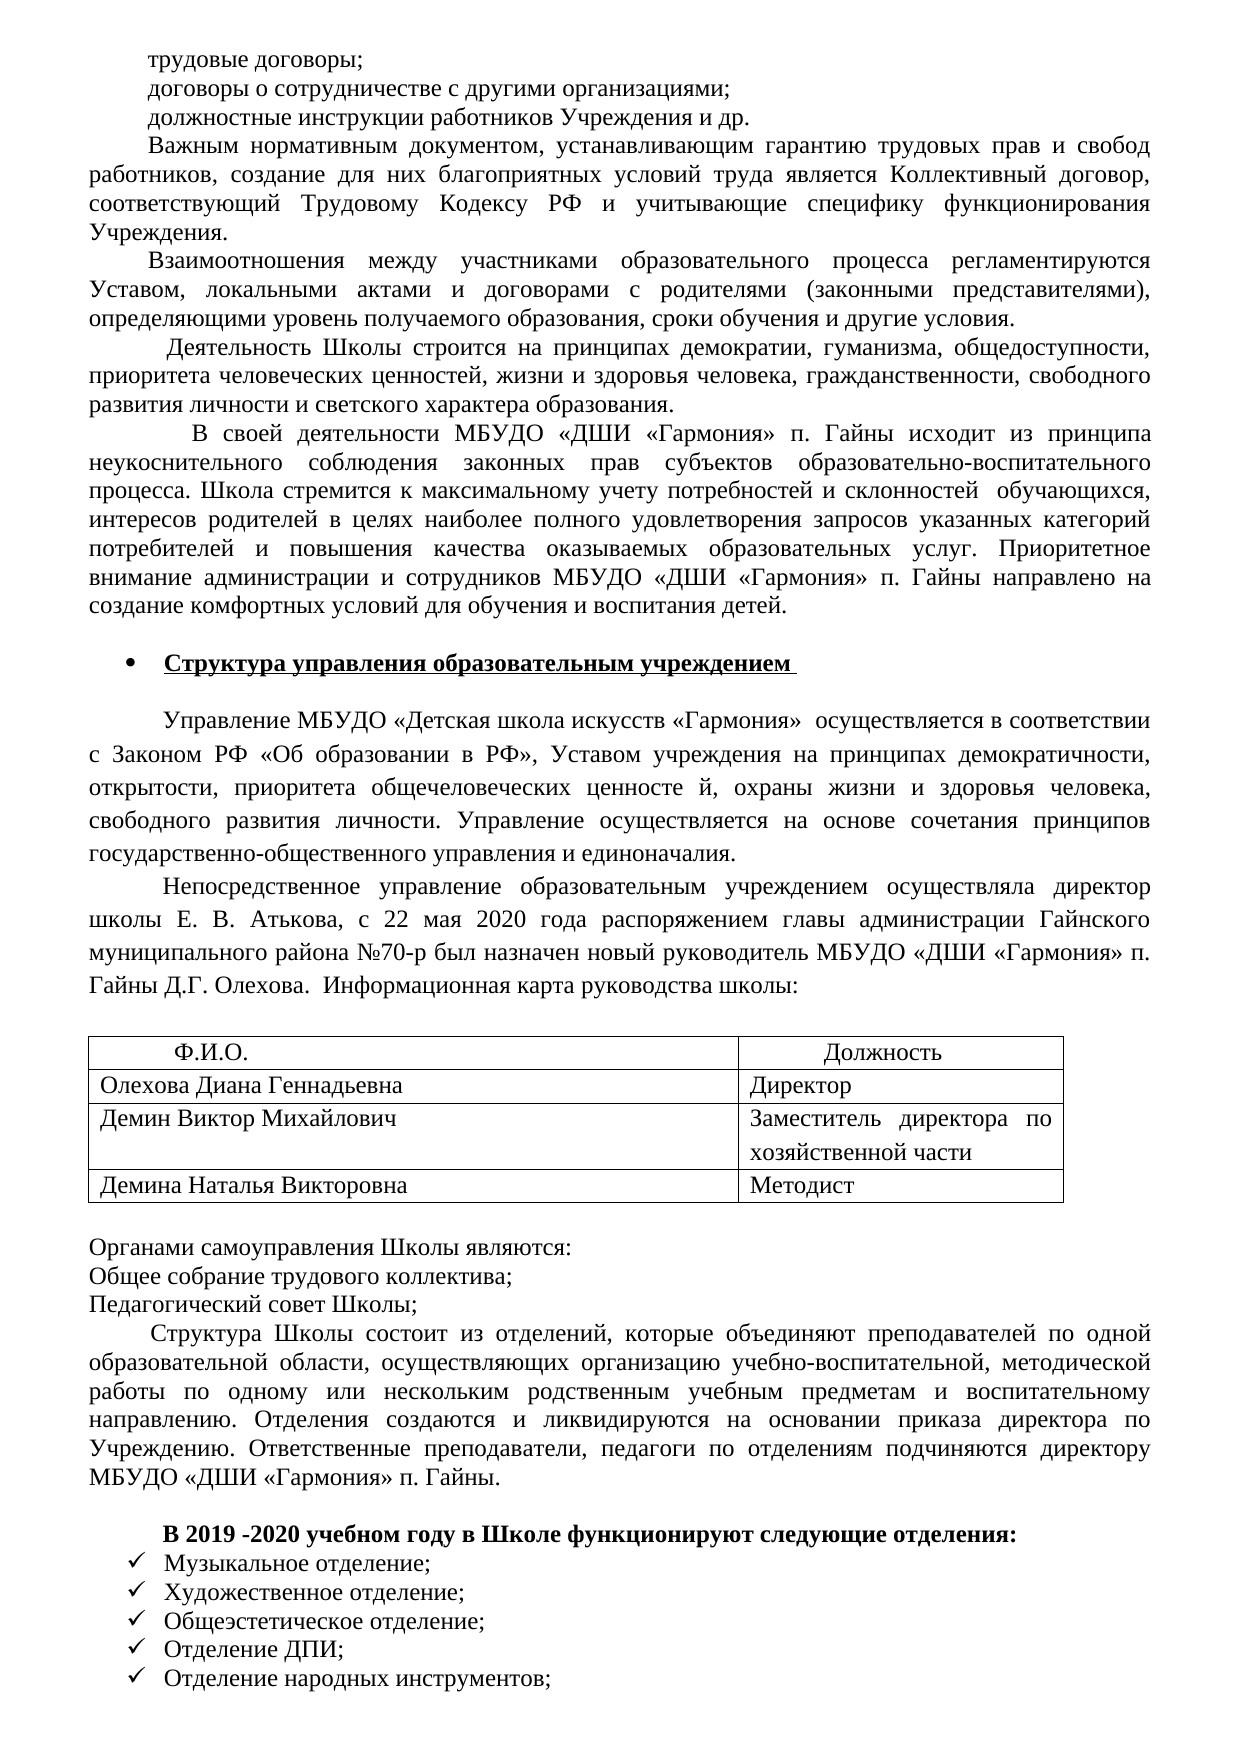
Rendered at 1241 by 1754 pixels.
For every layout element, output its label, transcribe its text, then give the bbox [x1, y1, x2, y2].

text Непосредственное управление образовательным учреждением осуществляла директор школы Е. В. Атькова, с 22 мая 2020 года распоряжением главы администрации Гайнского муниципального района №70-р был назначен новый руководитель МБУДО «ДШИ «Гармония» п. Гайны Д.Г. Олехова. Информационная карта руководства школы: [89, 871, 1152, 998]
text Педагогический совет Школы; [89, 1289, 1152, 1318]
text должностные инструкции работников Учреждения и др. [89, 102, 1152, 131]
text Важным нормативным документом, устанавливающим гарантию трудовых прав и свобод работников, создание для них благоприятных условий труда является Коллективный договор, соответствующий Трудовому Кодексу РФ и учитывающие специфику функционирования Учреждения. [89, 131, 1152, 246]
list Музыкальное отделение; [126, 1548, 1152, 1577]
list Общеэстетическое отделение; [126, 1606, 1152, 1634]
text Деятельность Школы строится на принципах демократии, гуманизма, общедоступности, приоритета человеческих ценностей, жизни и здоровья человека, гражданственности, свободного развития личности и светского характера образования. [89, 332, 1152, 418]
text Управление МБУДО «Детская школа искусств «Гармония» осуществляется в соответствии с Законом РФ «Об образовании в РФ», Уставом учреждения на принципах демократичности, открытости, приоритета общечеловеческих ценносте й, охраны жизни и здоровья человека, свободного развития личности. Управление осуществляется на основе сочетания принципов государственно-общественного управления и единоначалия. [89, 706, 1152, 866]
text Общее собрание трудового коллектива; [89, 1261, 1152, 1289]
table_cell Демина Наталья Викторовна [89, 1170, 738, 1202]
text договоры о сотрудничестве с другими организациями; [89, 73, 1152, 102]
table_cell Демин Виктор Михайлович [89, 1104, 738, 1169]
table_cell Методист [739, 1170, 1063, 1202]
text В 2019 -2020 учебном году в Школе функционируют следующие отделения: [89, 1519, 1152, 1548]
text В своей деятельности МБУДО «ДШИ «Гармония» п. Гайны исходит из принципа неукоснительного соблюдения законных прав субъектов образовательно-воспитательного процесса. Школа стремится к максимальному учету потребностей и склонностей обучающихся, интересов родителей в целях наиболее полного удовлетворения запросов указанных категорий потребителей и повышения качества оказываемых образовательных услуг. Приоритетное внимание администрации и сотрудников МБУДО «ДШИ «Гармония» п. Гайны направлено на создание комфортных условий для обучения и воспитания детей. [89, 418, 1152, 619]
table_cell Олехова Диана Геннадьевна [89, 1070, 738, 1102]
text Взаимоотношения между участниками образовательного процесса регламентируются Уставом, локальными актами и договорами с родителями (законными представителями), определяющими уровень получаемого образования, сроки обучения и другие условия. [89, 246, 1152, 332]
text трудовые договоры; [89, 44, 1152, 73]
list Отделение народных инструментов; [126, 1663, 1152, 1692]
list Структура управления образовательным учреждением [126, 648, 1152, 677]
text Органами самоуправления Школы являются: [89, 1232, 1152, 1261]
table_cell Заместитель директора по хозяйственной части [739, 1104, 1063, 1169]
table_cell Директор [739, 1070, 1063, 1102]
table_header Должность [739, 1037, 1063, 1069]
list Художественное отделение; [126, 1577, 1152, 1606]
table_header Ф.И.О. [89, 1037, 738, 1069]
list Отделение ДПИ; [126, 1634, 1152, 1663]
text Структура Школы состоит из отделений, которые объединяют преподавателей по одной образовательной области, осуществляющих организацию учебно-воспитательной, методической работы по одному или нескольким родственным учебным предметам и воспитательному направлению. Отделения создаются и ликвидируются на основании приказа директора по Учреждению. Ответственные преподаватели, педагоги по отделениям подчиняются директору МБУДО «ДШИ «Гармония» п. Гайны. [89, 1318, 1152, 1491]
